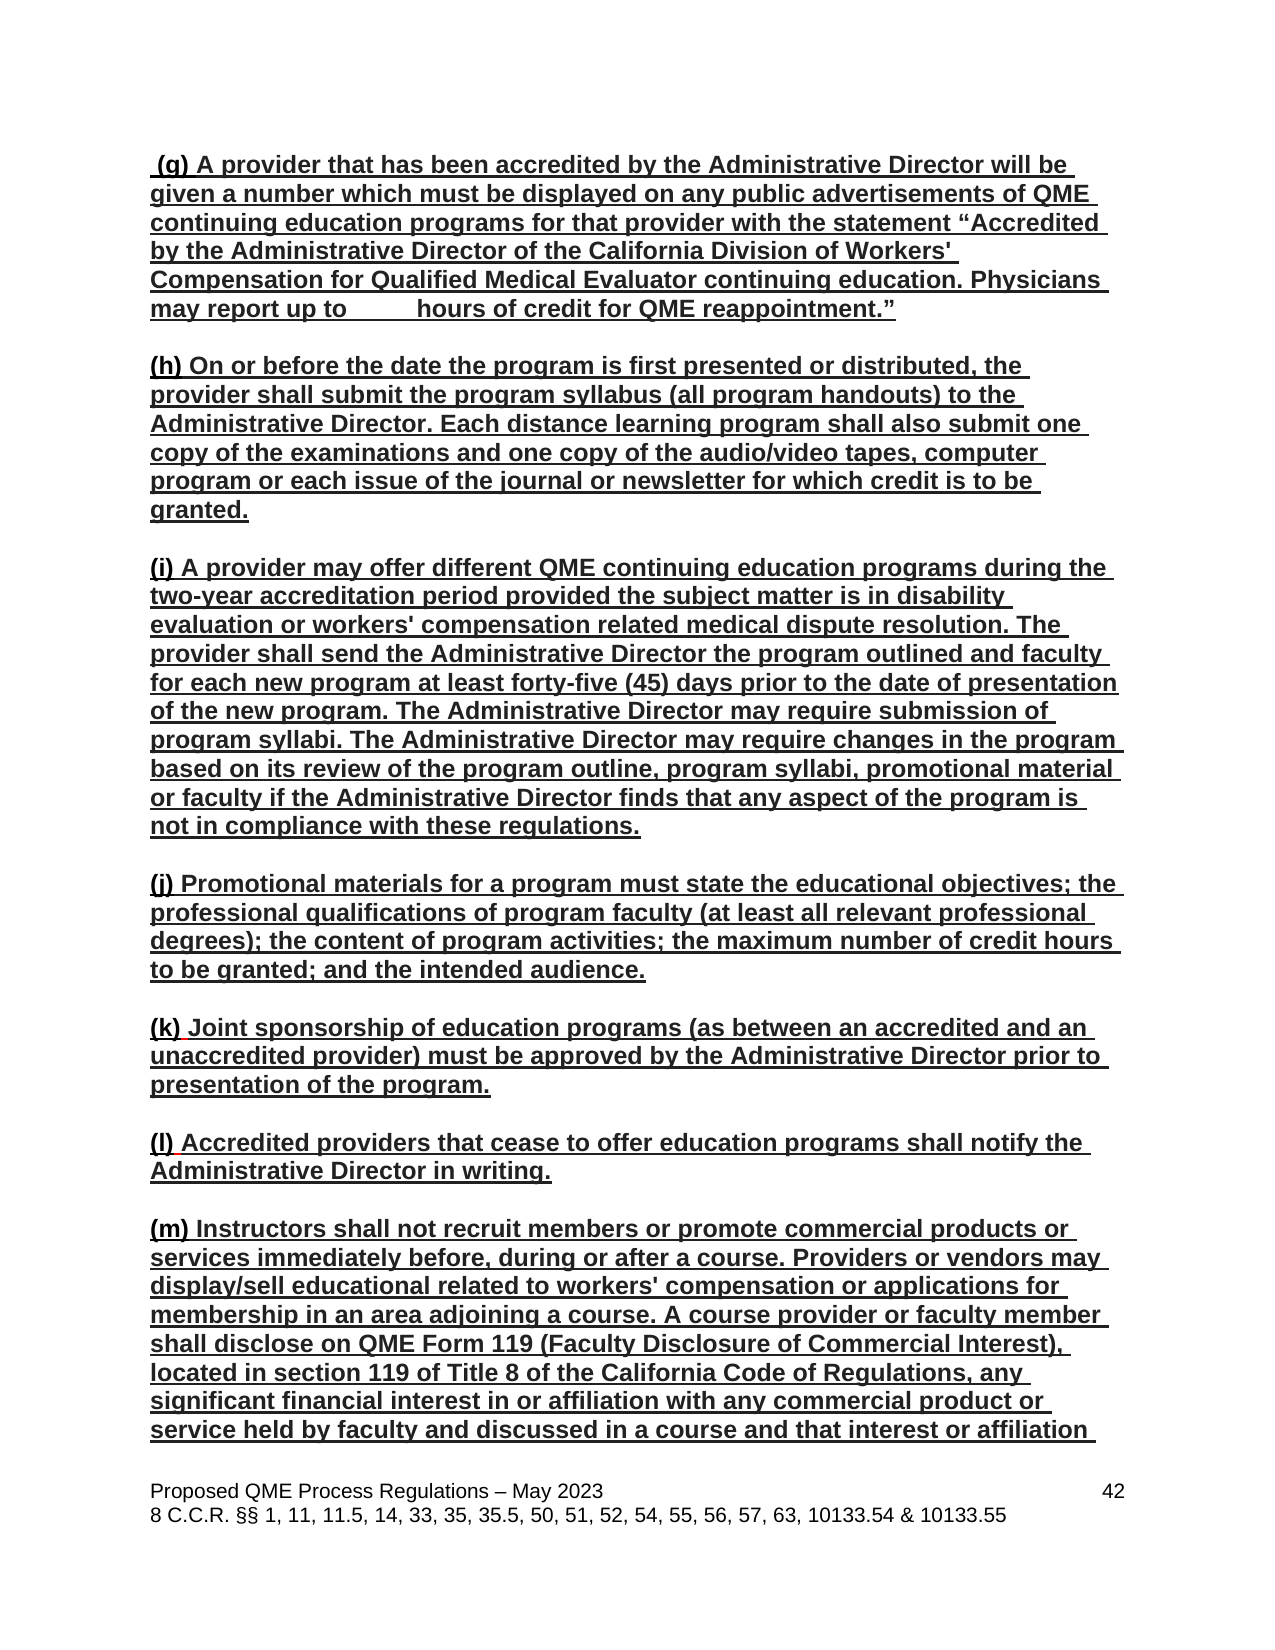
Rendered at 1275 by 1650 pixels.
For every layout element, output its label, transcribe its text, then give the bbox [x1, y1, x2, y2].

text (l) Accredited providers that cease to offer education programs shall notify the Administrative Director in writing. [150, 1127, 1125, 1185]
text (j) Promotional materials for a program must state the educational objectives; the professional qualifications of program faculty (at least all relevant professional degrees); the content of program activities; the maximum number of credit hours to be granted; and the intended audience. [150, 869, 1125, 984]
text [150, 1214, 1125, 1444]
text (g) A provider that has been accredited by the Administrative Director will be given a number which must be displayed on any public advertisements of QME continuing education programs for that provider with the statement “Accredited by the Administrative Director of the California Division of Workers' Compensation for Qualified Medical Evaluator continuing education. Physicians may report up to ____ hours of credit for QME reappointment.” [150, 150, 1125, 322]
text (h) On or before the date the program is first presented or distributed, the provider shall submit the program syllabus (all program handouts) to the Administrative Director. Each distance learning program shall also submit one copy of the examinations and one copy of the audio/video tapes, computer program or each issue of the journal or newsletter for which credit is to be granted. [150, 351, 1125, 524]
text (k) Joint sponsorship of education programs (as between an accredited and an unaccredited provider) must be approved by the Administrative Director prior to presentation of the program. [150, 1012, 1125, 1099]
text (i) A provider may offer different QME continuing education programs during the two-year accreditation period provided the subject matter is in disability evaluation or workers' compensation related medical dispute resolution. The provider shall send the Administrative Director the program outlined and faculty for each new program at least forty-five (45) days prior to the date of presentation of the new program. The Administrative Director may require submission of program syllabi. The Administrative Director may require changes in the program based on its review of the program outline, program syllabi, promotional material or faculty if the Administrative Director finds that any aspect of the program is not in compliance with these regulations. [150, 552, 1125, 840]
